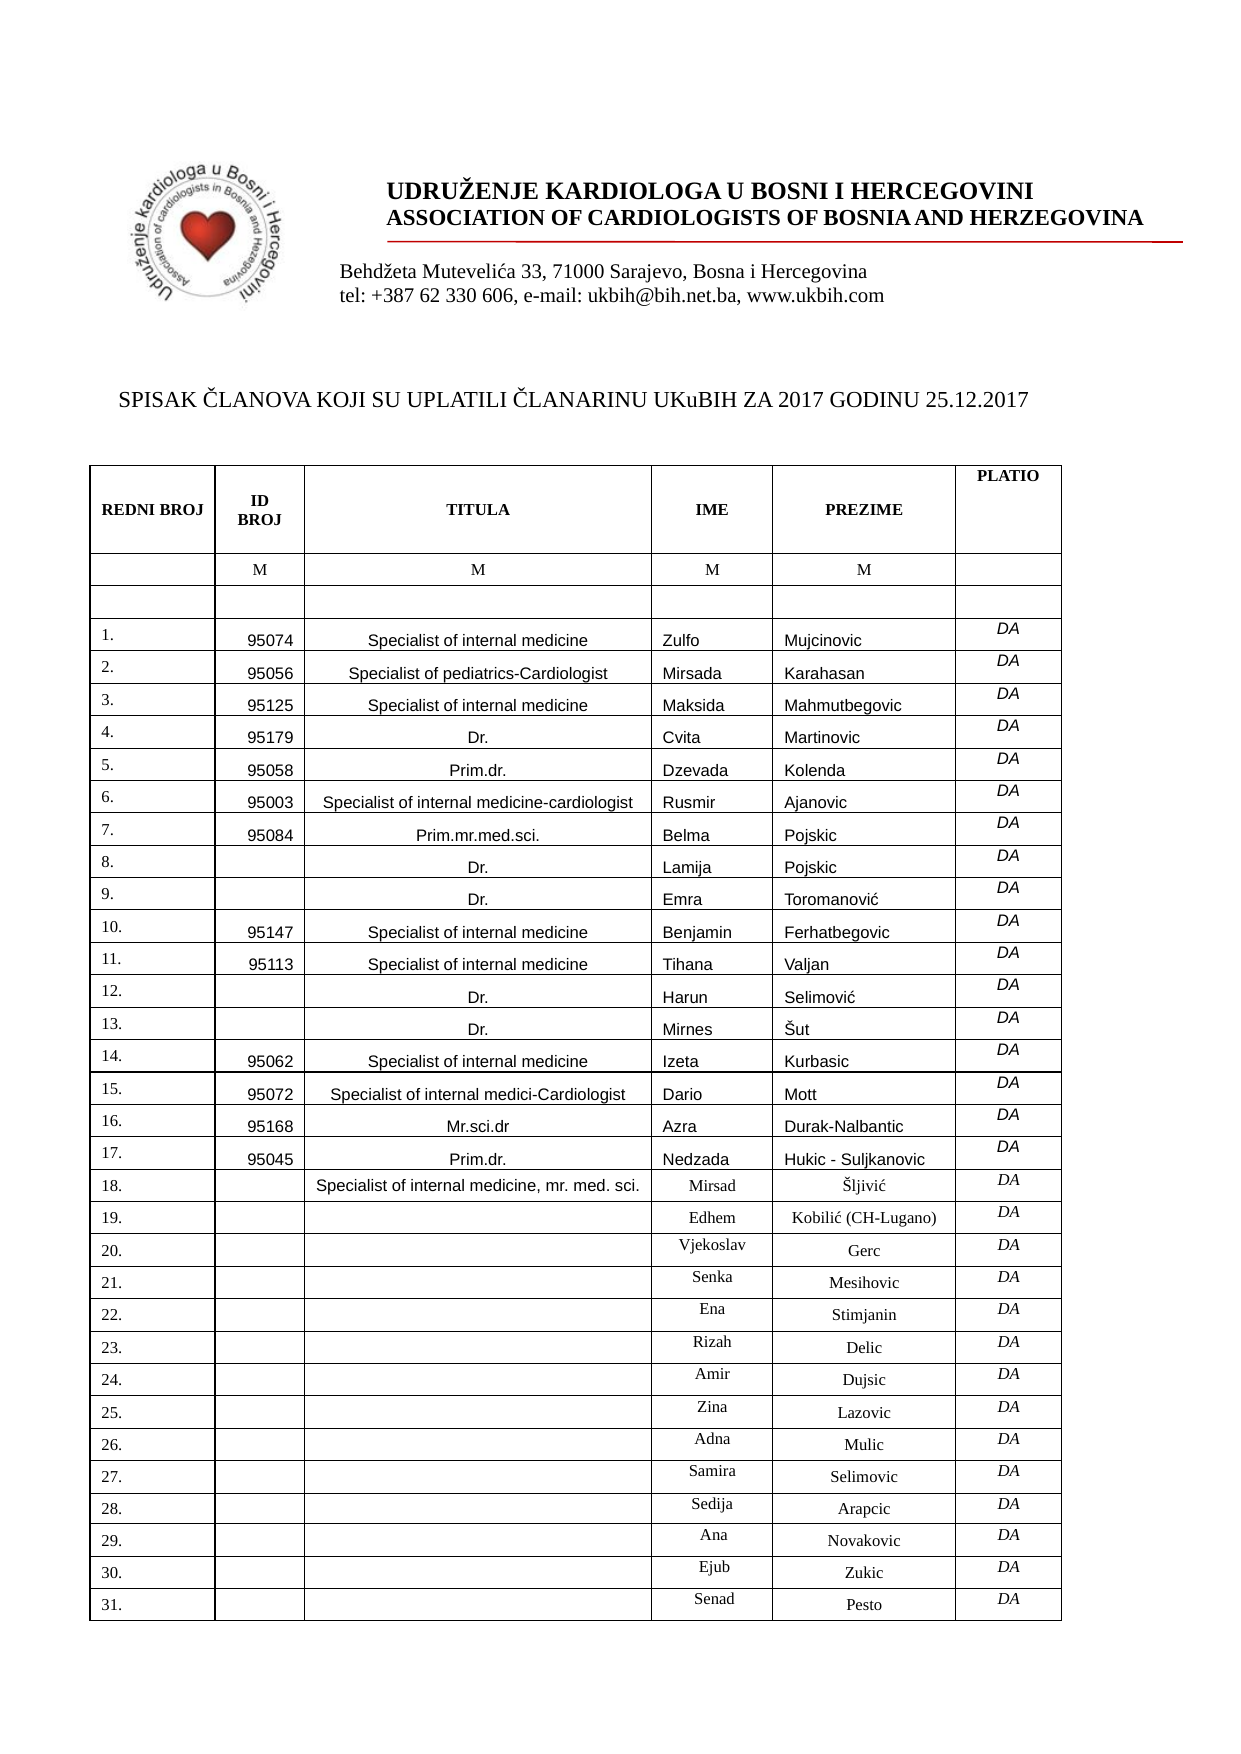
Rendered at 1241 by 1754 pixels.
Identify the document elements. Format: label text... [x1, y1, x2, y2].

table_cell [216, 586, 304, 618]
table_cell 95168 [216, 1105, 304, 1136]
table_cell [91, 1524, 214, 1556]
table_cell [91, 1137, 214, 1168]
table_cell [216, 878, 304, 909]
table_cell Mott [773, 1073, 955, 1104]
table_cell 95147 [216, 910, 304, 942]
table_cell Dujsic [773, 1364, 955, 1395]
table_cell Specialist of internal medicine [305, 910, 651, 942]
table_cell Specialist of internal medici-Cardiologist [305, 1073, 651, 1104]
table_cell Martinovic [773, 716, 955, 747]
table_cell 95074 [216, 619, 304, 650]
table_cell Cvita [652, 716, 772, 747]
table_cell [216, 1299, 304, 1331]
table_cell [305, 1364, 651, 1395]
table_cell Harun [652, 975, 772, 1007]
table_cell DA [956, 1299, 1061, 1331]
table_cell [305, 586, 651, 618]
table_cell [91, 943, 214, 974]
table_cell [91, 1202, 214, 1233]
table_cell [216, 846, 304, 877]
table_cell Pojskic [773, 813, 955, 844]
table_header REDNI BROJ [91, 466, 214, 553]
table_cell [216, 1429, 304, 1460]
table_cell DA [956, 1040, 1061, 1071]
text tel: +387 62 330 606, e-mail: ukbih@bih.net.ba, www.ukbih.com [294, 283, 1152, 307]
table_cell [91, 1396, 214, 1428]
table_cell Kolenda [773, 749, 955, 780]
table_cell [91, 749, 214, 780]
table_cell Lamija [652, 846, 772, 877]
table_cell [91, 813, 214, 844]
table_cell [91, 846, 214, 877]
table_cell [216, 1524, 304, 1556]
table_cell [956, 586, 1061, 618]
text SPISAK ČLANOVA KOJI SU UPLATILI ČLANARINU UKuBIH ZA 2017 GODINU 25.12.2017 [118, 386, 1152, 412]
table_cell DA [956, 1105, 1061, 1136]
table_cell Arapcic [773, 1494, 955, 1523]
table_cell [91, 1170, 214, 1201]
text Behdžeta Mutevelića 33, 71000 Sarajevo, Bosna i Hercegovina [294, 259, 1152, 283]
table_cell Specialist of pediatrics-Cardiologist [305, 651, 651, 683]
table_cell DA [956, 716, 1061, 747]
picture [118, 152, 294, 320]
table_cell Rusmir [652, 781, 772, 812]
text UDRUŽENJE KARDIOLOGA U BOSNI I HERCEGOVINI [294, 176, 1152, 204]
table_cell [216, 1461, 304, 1492]
table_cell M [652, 554, 772, 585]
table_cell [91, 1429, 214, 1460]
table_cell Šut [773, 1008, 955, 1039]
table_cell DA [956, 1557, 1061, 1588]
table_cell Delic [773, 1332, 955, 1363]
table_cell DA [956, 651, 1061, 683]
table_cell Mr.sci.dr [305, 1105, 651, 1136]
table_cell [91, 1332, 214, 1363]
table_cell [91, 1557, 214, 1588]
table_cell Zukic [773, 1557, 955, 1588]
table_cell [91, 1364, 214, 1395]
table_cell [216, 1589, 304, 1620]
table_cell [305, 1234, 651, 1266]
table_cell DA [956, 1461, 1061, 1492]
table_cell Selimović [773, 975, 955, 1007]
table_cell DA [956, 943, 1061, 974]
table_cell [305, 1461, 651, 1492]
table_cell Dr. [305, 878, 651, 909]
table_cell Pojskic [773, 846, 955, 877]
table_cell Ajanovic [773, 781, 955, 812]
table_cell 95113 [216, 943, 304, 974]
table_cell 95179 [216, 716, 304, 747]
table_cell Mirsada [652, 651, 772, 683]
table_cell [216, 1008, 304, 1039]
table_cell DA [956, 1137, 1061, 1168]
table_cell DA [956, 1589, 1061, 1620]
table_cell 95072 [216, 1073, 304, 1104]
table_cell 95125 [216, 684, 304, 715]
table_cell [773, 586, 955, 618]
table_cell Pesto [773, 1589, 955, 1620]
table_cell Mirnes [652, 1008, 772, 1039]
table_cell [91, 781, 214, 812]
table_cell Kobilić (CH-Lugano) [773, 1202, 955, 1233]
table_cell [91, 1494, 214, 1523]
table_cell Mahmutbegovic [773, 684, 955, 715]
table_cell [91, 1040, 214, 1071]
table_cell [91, 586, 214, 618]
table_cell Edhem [652, 1202, 772, 1233]
table_cell Prim.dr. [305, 749, 651, 780]
table_cell [91, 619, 214, 650]
table_cell M [216, 554, 304, 585]
table_cell Ena [652, 1299, 772, 1331]
table_cell Specialist of internal medicine-cardiologist [305, 781, 651, 812]
table_cell Emra [652, 878, 772, 909]
table_cell Azra [652, 1105, 772, 1136]
table_cell [91, 910, 214, 942]
table_cell Izeta [652, 1040, 772, 1071]
table_cell Specialist of internal medicine [305, 684, 651, 715]
table_cell DA [956, 975, 1061, 1007]
table_cell Samira [652, 1461, 772, 1492]
table_cell [216, 1364, 304, 1395]
table_cell Maksida [652, 684, 772, 715]
table_cell Zulfo [652, 619, 772, 650]
table_cell Dr. [305, 975, 651, 1007]
table_cell DA [956, 1234, 1061, 1266]
table_cell DA [956, 1073, 1061, 1104]
table_cell Vjekoslav [652, 1234, 772, 1266]
table_cell [305, 1494, 651, 1523]
table_cell [91, 1008, 214, 1039]
table_header IME [652, 466, 772, 553]
table_cell [305, 1267, 651, 1298]
table_cell 95062 [216, 1040, 304, 1071]
table_cell Šljivić [773, 1170, 955, 1201]
table_cell [91, 1299, 214, 1331]
table_cell [91, 1267, 214, 1298]
table_cell Specialist of internal medicine [305, 1040, 651, 1071]
table_cell [216, 1234, 304, 1266]
table_cell Durak-Nalbantic [773, 1105, 955, 1136]
table_cell Specialist of internal medicine, mr. med. sci. [305, 1170, 651, 1201]
table_cell 95045 [216, 1137, 304, 1168]
table_cell Hukic - Suljkanovic [773, 1137, 955, 1168]
table_cell Dr. [305, 1008, 651, 1039]
table_cell [91, 651, 214, 683]
table_cell DA [956, 1524, 1061, 1556]
table_cell Benjamin [652, 910, 772, 942]
table_cell Adna [652, 1429, 772, 1460]
table_cell [91, 554, 214, 585]
table_cell [91, 716, 214, 747]
table_cell [216, 1267, 304, 1298]
table_header ID BROJ [216, 466, 304, 553]
table_cell Mesihovic [773, 1267, 955, 1298]
table_cell Prim.mr.med.sci. [305, 813, 651, 844]
table_cell Specialist of internal medicine [305, 943, 651, 974]
table_cell DA [956, 1429, 1061, 1460]
table_cell DA [956, 1008, 1061, 1039]
table_cell Tihana [652, 943, 772, 974]
table_cell M [305, 554, 651, 585]
table_cell [91, 878, 214, 909]
table_cell Karahasan [773, 651, 955, 683]
table_cell DA [956, 1494, 1061, 1523]
table_cell DA [956, 1202, 1061, 1233]
table_cell [956, 554, 1061, 585]
table_cell Stimjanin [773, 1299, 955, 1331]
table_cell Ejub [652, 1557, 772, 1588]
table_header TITULA [305, 466, 651, 553]
table_cell Belma [652, 813, 772, 844]
table_cell Dario [652, 1073, 772, 1104]
table_cell Dr. [305, 846, 651, 877]
table_cell 95084 [216, 813, 304, 844]
table_cell [216, 1202, 304, 1233]
table_cell [91, 1461, 214, 1492]
table_cell [91, 1234, 214, 1266]
table_cell Ana [652, 1524, 772, 1556]
table_cell [91, 1073, 214, 1104]
table_cell [91, 975, 214, 1007]
table_header PLATIO [956, 466, 1061, 553]
text ASSOCIATION OF CARDIOLOGISTS OF BOSNIA AND HERZEGOVINA [294, 204, 1152, 231]
table_cell [305, 1299, 651, 1331]
table_cell Mirsad [652, 1170, 772, 1201]
table_cell DA [956, 1267, 1061, 1298]
table_cell Mulic [773, 1429, 955, 1460]
table_cell Specialist of internal medicine [305, 619, 651, 650]
table_cell Sedija [652, 1494, 772, 1523]
table_cell [305, 1429, 651, 1460]
table_cell 95058 [216, 749, 304, 780]
table_cell Rizah [652, 1332, 772, 1363]
table_cell Kurbasic [773, 1040, 955, 1071]
table_cell [305, 1396, 651, 1428]
table_cell M [773, 554, 955, 585]
table_cell [216, 975, 304, 1007]
table_cell Zina [652, 1396, 772, 1428]
table_cell Senka [652, 1267, 772, 1298]
table_cell DA [956, 910, 1061, 942]
table_header PREZIME [773, 466, 955, 553]
table_cell [305, 1589, 651, 1620]
table_cell [91, 1589, 214, 1620]
table_cell [91, 1105, 214, 1136]
table_cell Senad [652, 1589, 772, 1620]
table_cell [305, 1557, 651, 1588]
table_cell [216, 1332, 304, 1363]
table_cell Ferhatbegovic [773, 910, 955, 942]
table_cell Nedzada [652, 1137, 772, 1168]
table_cell DA [956, 749, 1061, 780]
table_cell Mujcinovic [773, 619, 955, 650]
table_cell DA [956, 1364, 1061, 1395]
table_cell DA [956, 846, 1061, 877]
table_cell Selimovic [773, 1461, 955, 1492]
table_cell Dzevada [652, 749, 772, 780]
table_cell Valjan [773, 943, 955, 974]
table_cell [305, 1202, 651, 1233]
table_cell Dr. [305, 716, 651, 747]
table_cell [216, 1396, 304, 1428]
table_cell [305, 1332, 651, 1363]
table_cell DA [956, 878, 1061, 909]
table_cell [216, 1170, 304, 1201]
table_cell Prim.dr. [305, 1137, 651, 1168]
table_cell DA [956, 619, 1061, 650]
table_cell DA [956, 813, 1061, 844]
table_cell Lazovic [773, 1396, 955, 1428]
table_cell [216, 1557, 304, 1588]
table_cell Novakovic [773, 1524, 955, 1556]
table_cell DA [956, 1396, 1061, 1428]
table_cell Toromanović [773, 878, 955, 909]
table_cell [91, 684, 214, 715]
table_cell DA [956, 1332, 1061, 1363]
table_cell [305, 1524, 651, 1556]
table_cell DA [956, 684, 1061, 715]
table_cell DA [956, 1170, 1061, 1201]
table_cell [216, 1494, 304, 1523]
table_cell 95056 [216, 651, 304, 683]
table_cell Amir [652, 1364, 772, 1395]
table_cell 95003 [216, 781, 304, 812]
table_cell DA [956, 781, 1061, 812]
table_cell [652, 586, 772, 618]
table_cell Gerc [773, 1234, 955, 1266]
